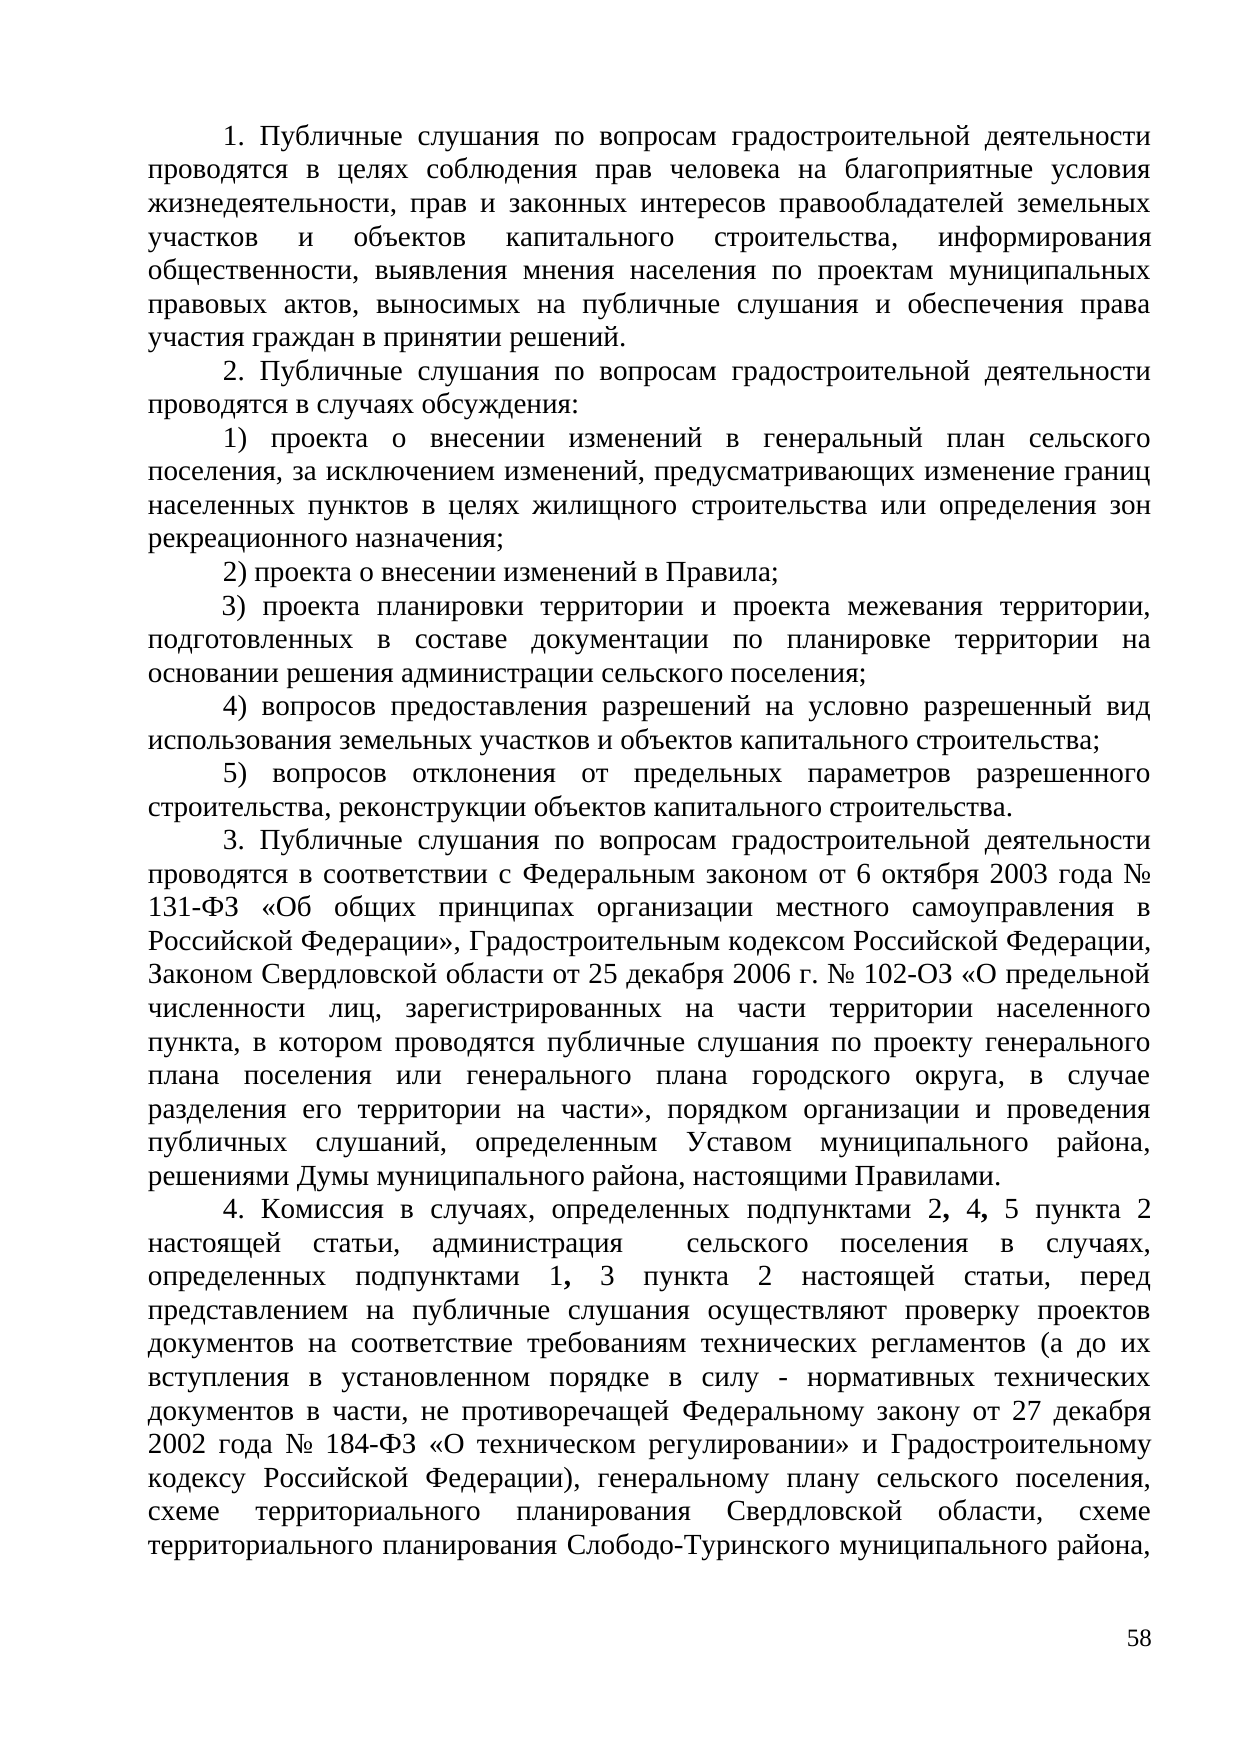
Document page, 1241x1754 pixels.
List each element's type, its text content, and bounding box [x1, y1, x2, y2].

text 3. Публичные слушания по вопросам градостроительной деятельности проводятся в соответствии с Федеральным законом от 6 октября 2003 года № 131-ФЗ «Об общих принципах организации местного самоуправления в Российской Федерации», Градостроительным кодексом Российской Федерации, Законом Свердловской области от 25 декабря 2006 г. № 102-ОЗ «О предельной численности лиц, зарегистрированных на части территории населенного пункта, в котором проводятся публичные слушания по проекту генерального плана поселения или генерального плана городского округа, в случае разделения его территории на части», порядком организации и проведения публичных слушаний, определенным Уставом муниципального района, решениями Думы муниципального района, настоящими Правилами. [148, 822, 1152, 1191]
text 1) проекта о внесении изменений в генеральный план сельского поселения, за исключением изменений, предусматривающих изменение границ населенных пунктов в целях жилищного строительства или определения зон рекреационного назначения; [148, 420, 1152, 554]
text 1. Публичные слушания по вопросам градостроительной деятельности проводятся в целях соблюдения прав человека на благоприятные условия жизнедеятельности, прав и законных интересов правообладателей земельных участков и объектов капитального строительства, информирования общественности, выявления мнения населения по проектам муниципальных правовых актов, выносимых на публичные слушания и обеспечения права участия граждан в принятии решений. [148, 118, 1152, 353]
text 4) вопросов предоставления разрешений на условно разрешенный вид использования земельных участков и объектов капитального строительства; [148, 688, 1152, 755]
text 5) вопросов отклонения от предельных параметров разрешенного строительства, реконструкции объектов капитального строительства. [148, 755, 1152, 822]
text 2. Публичные слушания по вопросам градостроительной деятельности проводятся в случаях обсуждения: [148, 353, 1152, 420]
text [148, 1191, 1152, 1560]
text 3) проекта планировки территории и проекта межевания территории, подготовленных в составе документации по планировке территории на основании решения администрации сельского поселения; [148, 588, 1152, 688]
text 2) проекта о внесении изменений в Правила; [148, 554, 1152, 588]
